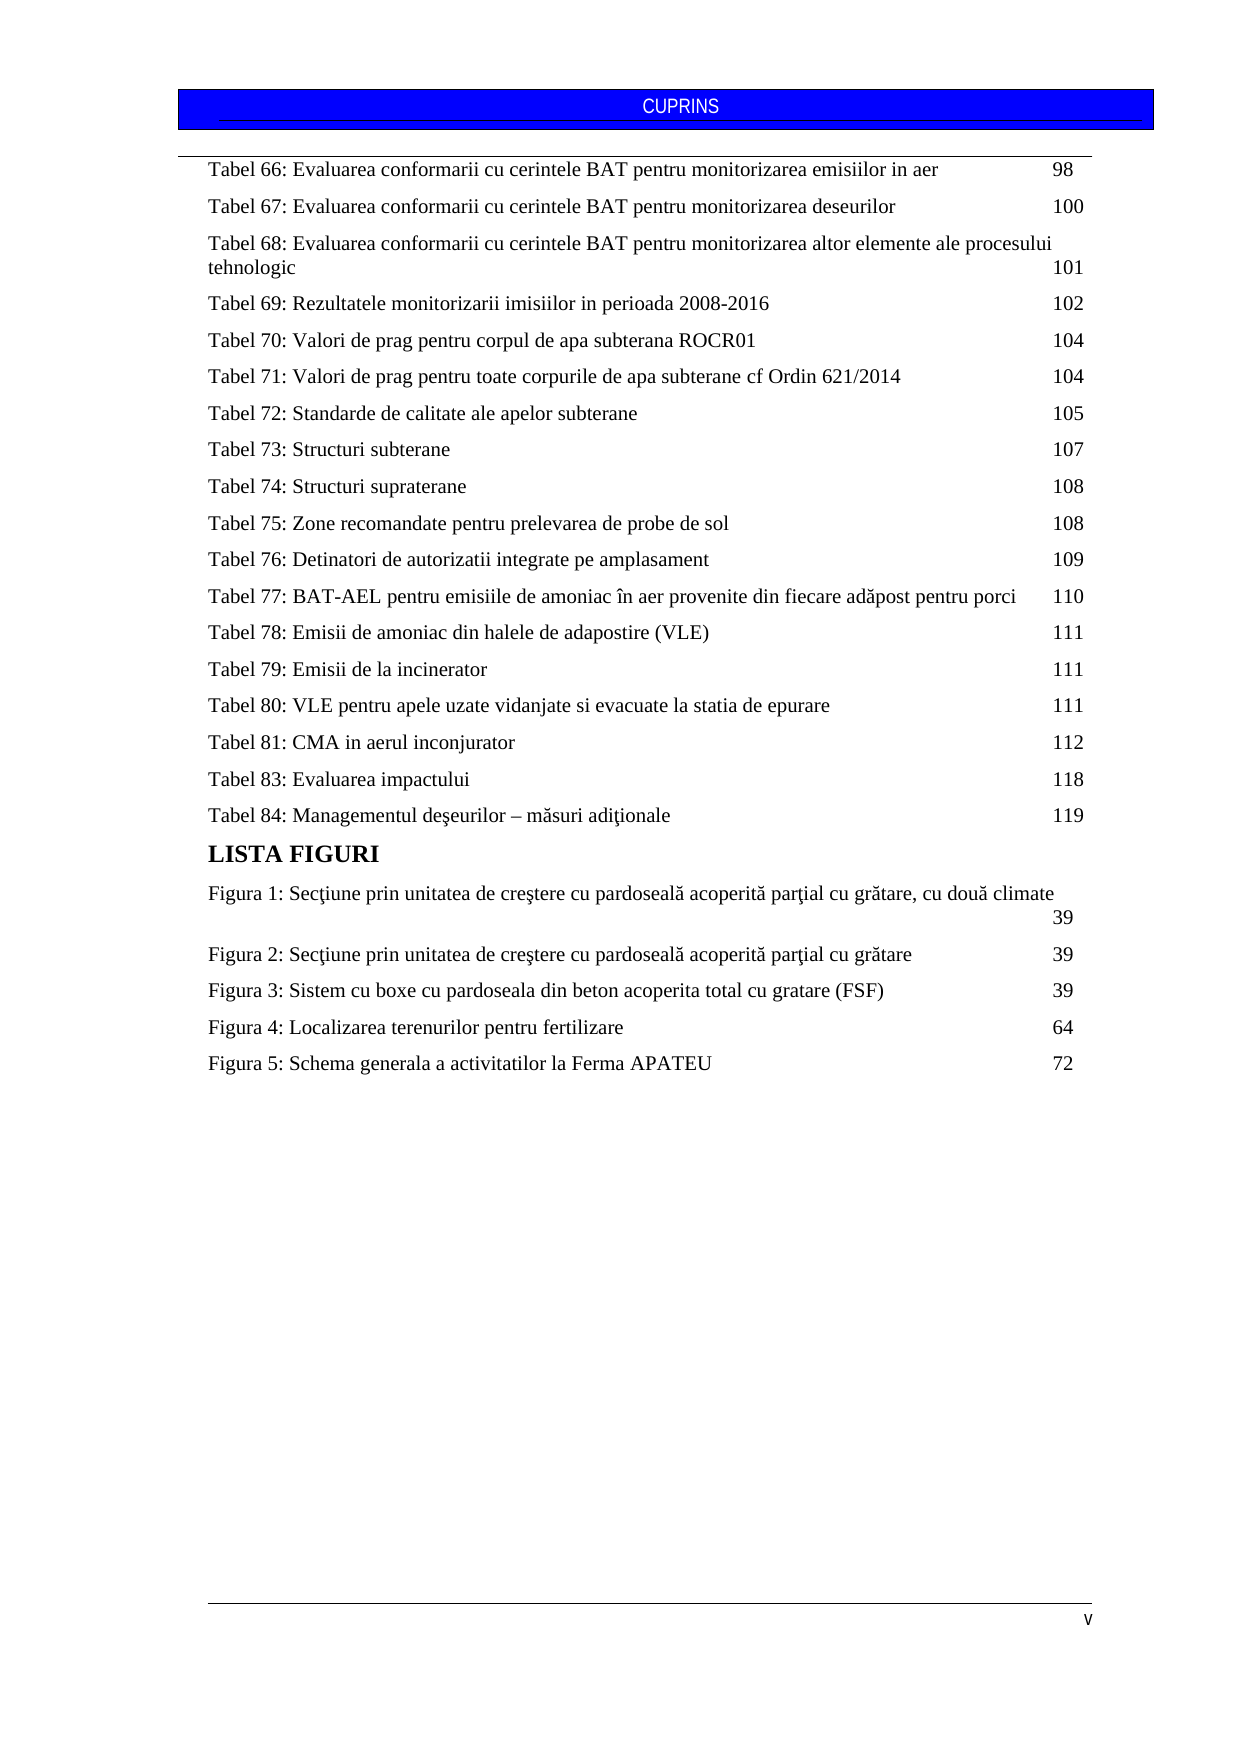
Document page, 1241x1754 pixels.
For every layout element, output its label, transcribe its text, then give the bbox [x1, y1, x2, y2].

text Tabel 67: Evaluarea conformarii cu cerintele BAT pentru monitorizarea deseurilor 100 [208, 194, 1092, 218]
text Tabel 80: VLE pentru apele uzate vidanjate si evacuate la statia de epurare 111 [208, 693, 1092, 717]
text Tabel 75: Zone recomandate pentru prelevarea de probe de sol 108 [208, 511, 1092, 534]
text Tabel 71: Valori de prag pentru toate corpurile de apa subterane cf Ordin 621/2014 104 [208, 364, 1092, 388]
text Tabel 72: Standarde de calitate ale apelor subterane 105 [208, 401, 1092, 425]
text Figura 2: Secţiune prin unitatea de creştere cu pardoseală acoperită parţial cu grătare 39 [208, 941, 1092, 966]
text Tabel 79: Emisii de la incinerator 111 [208, 657, 1092, 681]
text Tabel 70: Valori de prag pentru corpul de apa subterana ROCR01 104 [208, 328, 1092, 352]
text Tabel 84: Managementul deşeurilor – măsuri adiţionale 119 [208, 803, 1092, 827]
text Tabel 81: CMA in aerul inconjurator 112 [208, 730, 1092, 754]
text LISTA FIGURI [208, 839, 1092, 868]
text Tabel 76: Detinatori de autorizatii integrate pe amplasament 109 [208, 547, 1092, 571]
text Tabel 69: Rezultatele monitorizarii imisiilor in perioada 2008-2016 102 [208, 291, 1092, 315]
text Tabel 68: Evaluarea conformarii cu cerintele BAT pentru monitorizarea altor elemente ale procesului tehnologic 101 [208, 231, 1092, 279]
text Tabel 74: Structuri supraterane 108 [208, 474, 1092, 498]
text Figura 4: Localizarea terenurilor pentru fertilizare 64 [208, 1014, 1092, 1039]
text Figura 3: Sistem cu boxe cu pardoseala din beton acoperita total cu gratare (FSF) 39 [208, 978, 1092, 1002]
text Tabel 83: Evaluarea impactului 118 [208, 766, 1092, 791]
text Tabel 73: Structuri subterane 107 [208, 437, 1092, 461]
text Figura 1: Secţiune prin unitatea de creştere cu pardoseală acoperită parţial cu grătare, cu două climate 39 [208, 881, 1092, 929]
text Tabel 66: Evaluarea conformarii cu cerintele BAT pentru monitorizarea emisiilor in aer 98 [208, 157, 1092, 181]
text Tabel 77: BAT-AEL pentru emisiile de amoniac în aer provenite din fiecare adăpost pentru porci 110 [208, 584, 1092, 608]
text Figura 5: Schema generala a activitatilor la Ferma APATEU 72 [208, 1051, 1092, 1075]
text Tabel 78: Emisii de amoniac din halele de adapostire (VLE) 111 [208, 620, 1092, 644]
